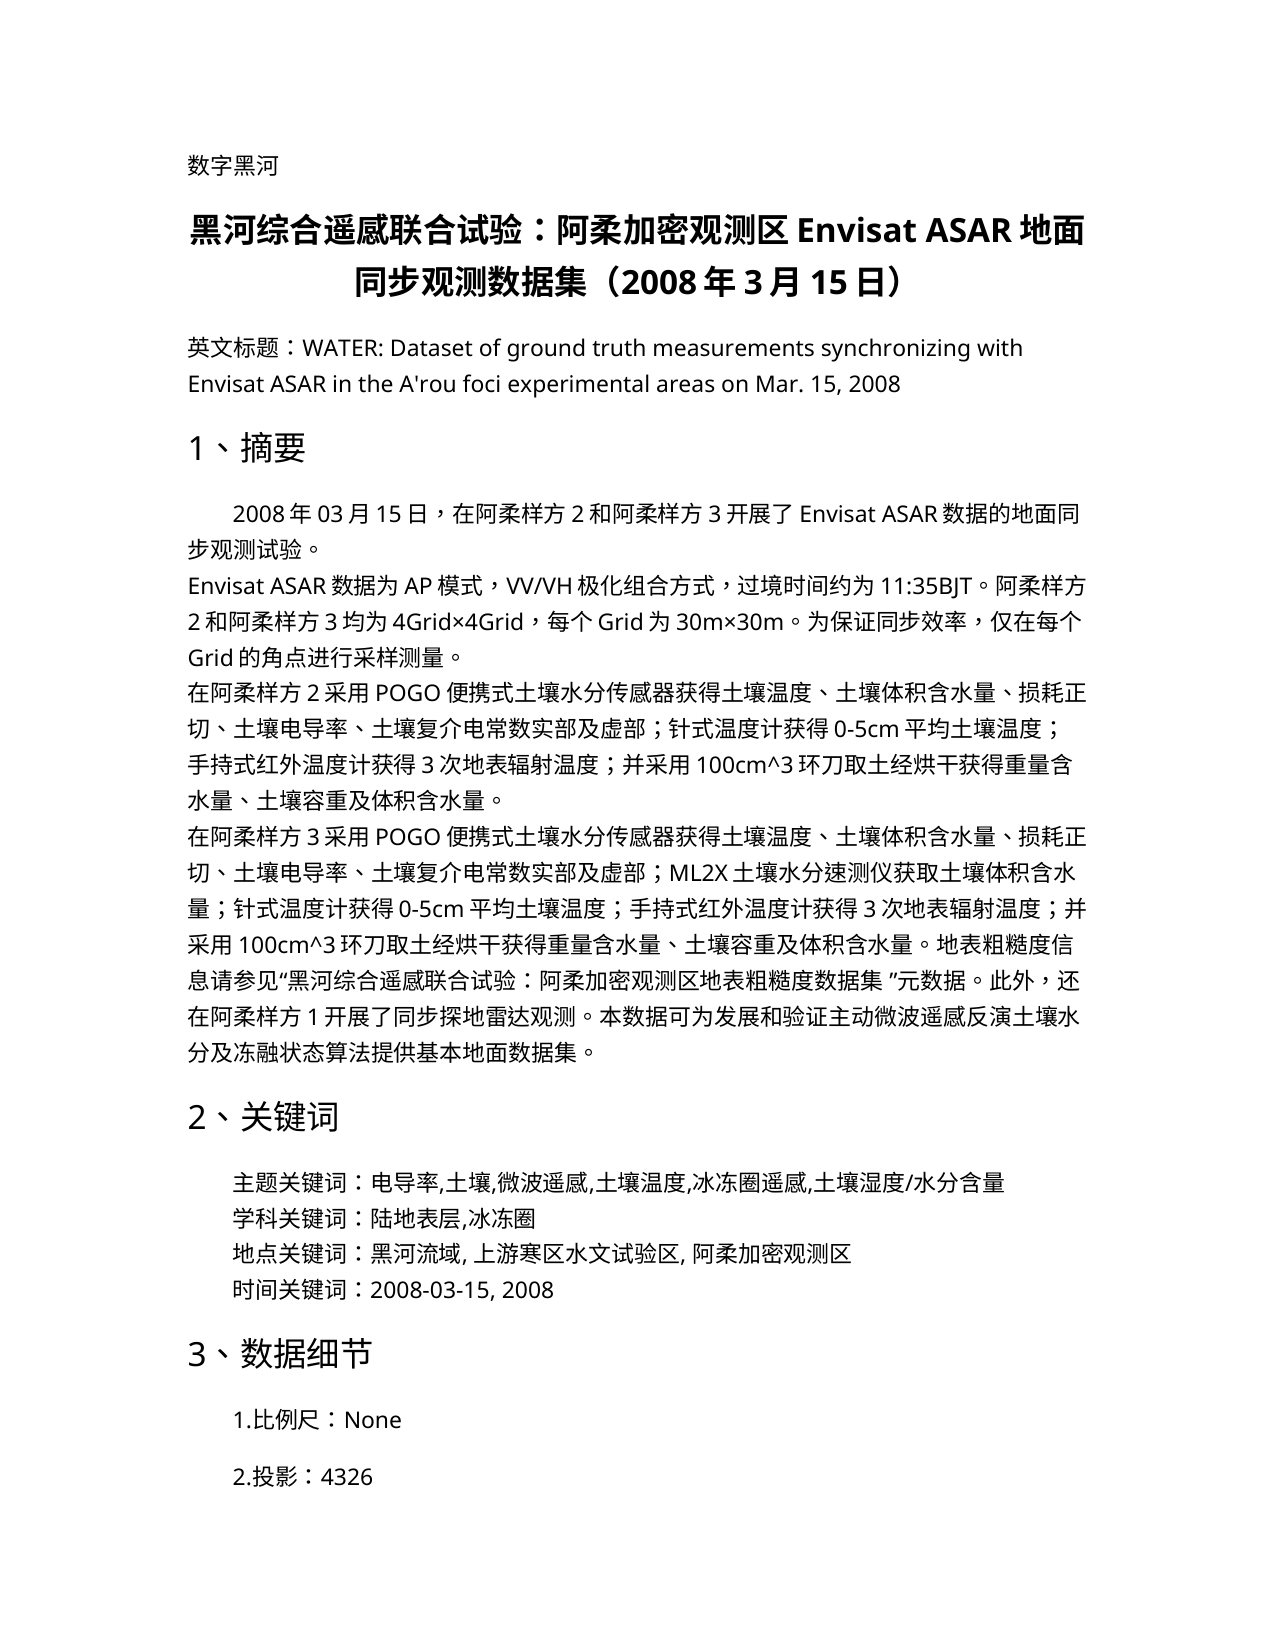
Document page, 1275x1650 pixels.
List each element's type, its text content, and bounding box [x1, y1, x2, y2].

text 2、关键词 [187, 1093, 1087, 1139]
text 黑河综合遥感联合试验：阿柔加密观测区Envisat ASAR地面同步观测数据集（2008年3月15日） [187, 207, 1087, 304]
text 3、数据细节 [187, 1331, 1087, 1377]
text 数字黑河 [187, 150, 1087, 181]
text 2008年03月15日，在阿柔样方2和阿柔样方3开展了Envisat ASAR数据的地面同步观测试验。 Envisat ASAR数据为AP模式，VV/VH极化组合方式，过境时间约为11:35BJT。阿柔样方2和阿柔样方3均为4Grid×4Grid，每个Grid为30m×30m。为保证同步效率，仅在每个Grid的角点进行采样测量。 在阿柔样方2采用POGO便携式土壤水分传感器获得土壤温度、土壤体积含水量、损耗正切、土壤电导率、土壤复介电常数实部及虚部；针式温度计获得0-5cm平均土壤温度；手持式红外温度计获得3次地表辐射温度；并采用100cm^3环刀取土经烘干获得重量含水量、土壤容重及体积含水量。 在阿柔样方3采用POGO便携式土壤水分传感器获得土壤温度、土壤体积含水量、损耗正切、土壤电导率、土壤复介电常数实部及虚部；ML2X土壤水分速测仪获取土壤体积含水量；针式温度计获得0-5cm平均土壤温度；手持式红外温度计获得3次地表辐射温度；并采用100cm^3环刀取土经烘干获得重量含水量、土壤容重及体积含水量。地表粗糙度信息请参见“黑河综合遥感联合试验：阿柔加密观测区地表粗糙度数据集 ”元数据。此外，还在阿柔样方1开展了同步探地雷达观测。本数据可为发展和验证主动微波遥感反演土壤水分及冻融状态算法提供基本地面数据集。 [187, 498, 1087, 1068]
text 1.比例尺：None [232, 1404, 1087, 1435]
text 2.投影：4326 [232, 1461, 1087, 1492]
text 1、摘要 [187, 425, 1087, 470]
text 英文标题：WATER: Dataset of ground truth measurements synchronizing with Envisat ASAR in the A'rou foci experimental areas on Mar. 15, 2008 [187, 332, 1087, 399]
text 主题关键词：电导率,土壤,微波遥感,土壤温度,冰冻圈遥感,土壤湿度/水分含量 学科关键词：陆地表层,冰冻圈 地点关键词：黑河流域, 上游寒区水文试验区, 阿柔加密观测区 时间关键词：2008-03-15, 2008 [232, 1167, 1087, 1306]
